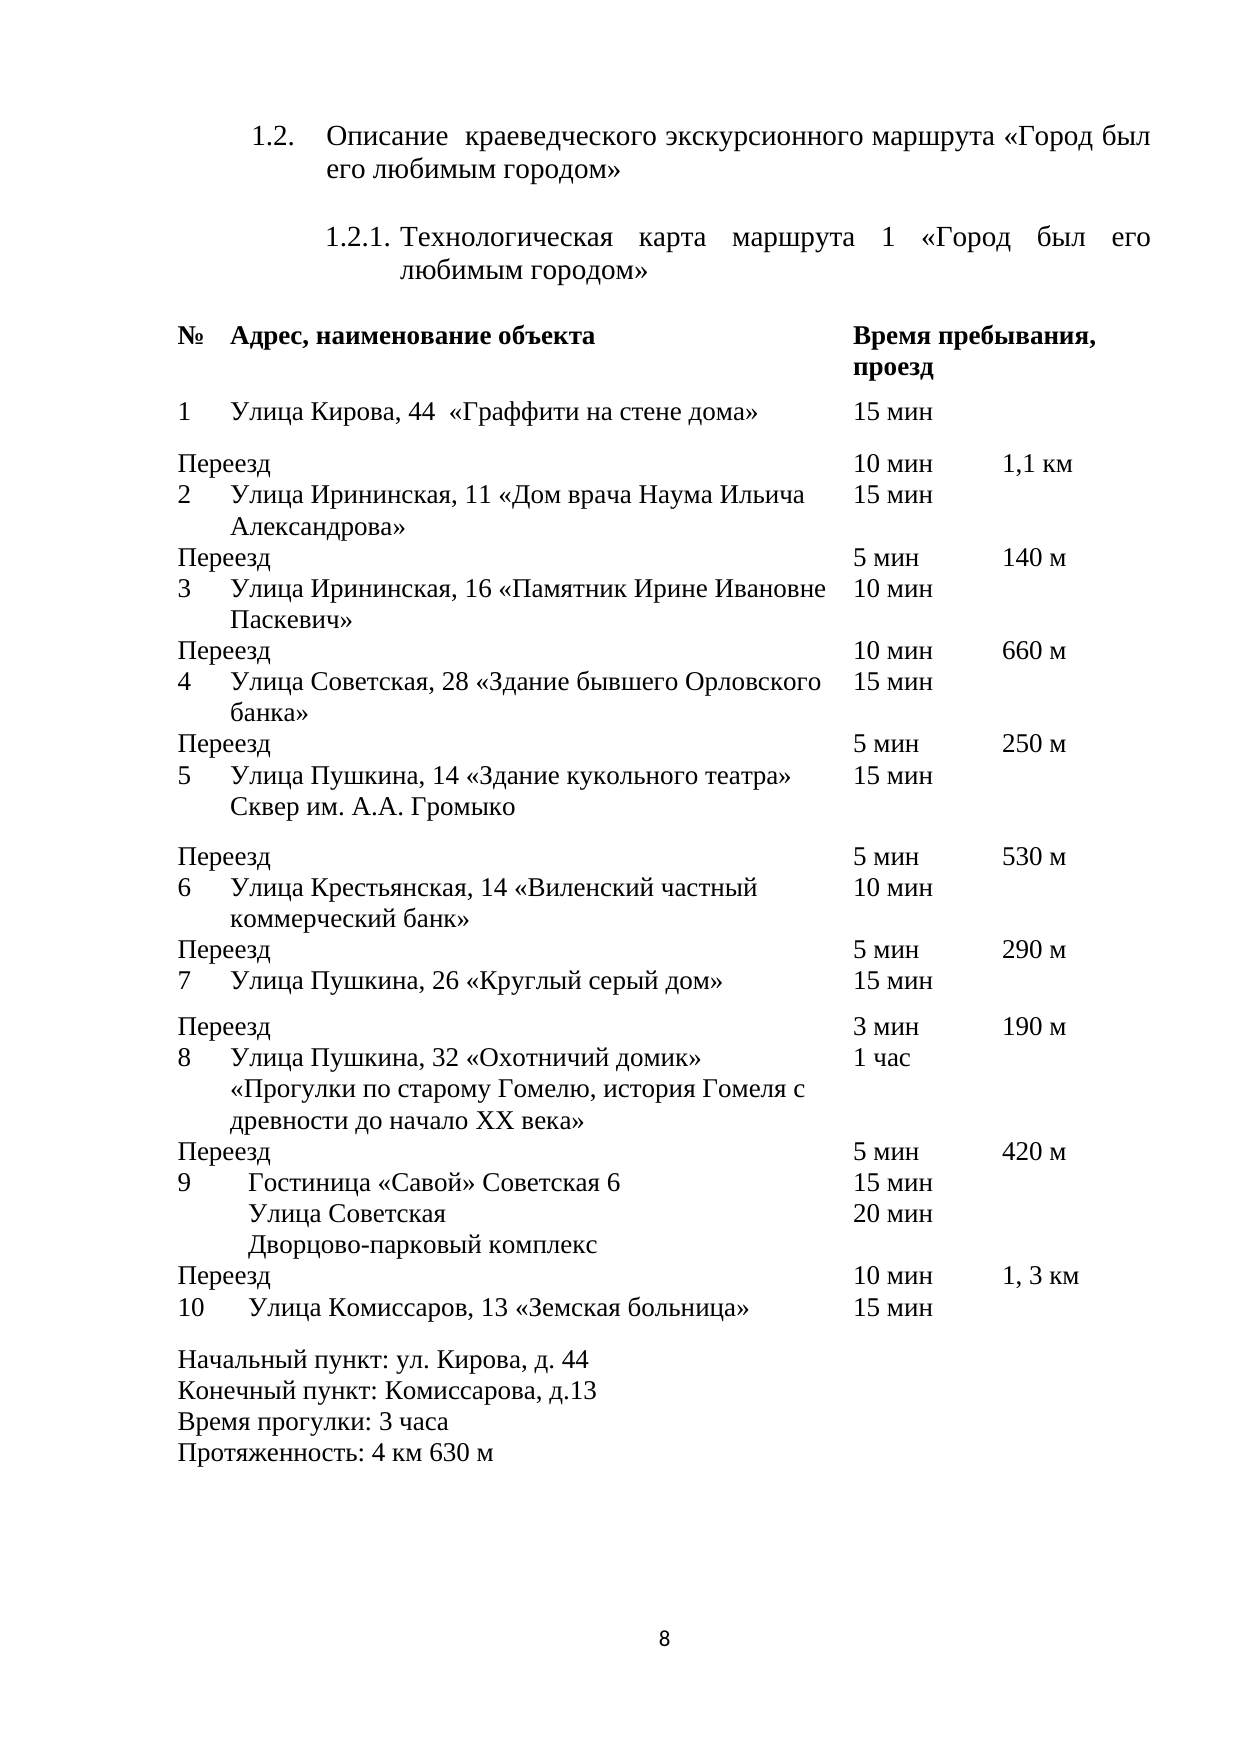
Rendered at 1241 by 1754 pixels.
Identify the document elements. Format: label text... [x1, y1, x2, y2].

table_cell 9 [166, 1166, 237, 1259]
table_cell 15 мин [842, 479, 1139, 541]
table_cell 290 м [991, 933, 1139, 964]
table_cell 4 [166, 665, 219, 728]
table_cell Улица Ирининская, 11 «Дом врача Наума Ильича Александрова» [219, 479, 842, 541]
table_cell 250 м [991, 728, 1139, 759]
table_cell 7 [166, 964, 219, 1010]
table_cell 3 [166, 572, 219, 634]
table_cell 15 мин 20 мин [842, 1166, 1139, 1259]
table_cell 10 мин [842, 447, 991, 478]
table_cell Улица Пушкина, 26 «Круглый серый дом» [219, 964, 842, 1010]
table_cell 2 [166, 479, 219, 541]
table_cell 5 мин [842, 1135, 991, 1166]
table_cell 420 м [991, 1135, 1139, 1166]
table_cell Переезд [166, 1135, 842, 1166]
list Описание краеведческого экскурсионного маршрута «Город был его любимым городом» [251, 118, 1152, 185]
table_cell Переезд [166, 728, 842, 759]
table_cell 190 м [991, 1010, 1139, 1041]
table_cell 15 мин [842, 1291, 1139, 1343]
table_cell Переезд [166, 840, 842, 871]
table_cell Начальный пункт: ул. Кирова, д. 44 Конечный пункт: Комиссарова, д.13 Время прогулки: 3 часа Протяженность: 4 км 630 м [166, 1343, 1139, 1468]
table_cell 1,1 км [991, 447, 1139, 478]
table_cell 6 [166, 871, 219, 933]
table_cell 5 мин [842, 541, 991, 572]
table_cell 5 мин [842, 728, 991, 759]
table_cell 1, 3 км [991, 1260, 1139, 1291]
list Технологическая карта маршрута 1 «Город был его любимым городом» [325, 219, 1152, 286]
table_cell 10 мин [842, 871, 1139, 933]
table_cell Переезд [166, 541, 842, 572]
table_cell 530 м [991, 840, 1139, 871]
table_cell 5 [166, 759, 219, 840]
table_cell 15 мин [842, 665, 1139, 728]
table_cell 10 мин [842, 634, 991, 665]
table_cell 10 [166, 1291, 237, 1343]
table_cell Улица Крестьянская, 14 «Виленский частный коммерческий банк» [219, 871, 842, 933]
table_cell Улица Пушкина, 14 «Здание кукольного театра» Сквер им. А.А. Громыко [219, 759, 842, 840]
table_cell 15 мин [842, 395, 1139, 447]
table_cell Переезд [166, 634, 842, 665]
table_cell 1 час [842, 1041, 1139, 1135]
table_cell Переезд [166, 1260, 842, 1291]
table_cell 1 [166, 395, 219, 447]
table_cell 660 м [991, 634, 1139, 665]
table_header Время пребывания, проезд [842, 319, 1139, 395]
table_cell Улица Кирова, 44 «Граффити на стене дома» [219, 395, 842, 447]
table_cell Улица Ирининская, 16 «Памятник Ирине Ивановне Паскевич» [219, 572, 842, 634]
table_cell Переезд [166, 447, 842, 478]
table_cell Гостиница «Савой» Советская 6 Улица Советская Дворцово-парковый комплекс [237, 1166, 842, 1259]
table_cell 15 мин [842, 759, 1139, 840]
table_cell 10 мин [842, 1260, 991, 1291]
table_header Адрес, наименование объекта [219, 319, 842, 395]
table_cell 3 мин [842, 1010, 991, 1041]
table_cell 140 м [991, 541, 1139, 572]
table_cell 15 мин [842, 964, 1139, 1010]
table_cell 8 [166, 1041, 219, 1135]
table_cell Улица Комиссаров, 13 «Земская больница» [237, 1291, 842, 1343]
table_header № [166, 319, 219, 395]
table_cell Улица Пушкина, 32 «Охотничий домик» «Прогулки по старому Гомелю, история Гомеля с древности до начало XX века» [219, 1041, 842, 1135]
table_cell 5 мин [842, 840, 991, 871]
table_cell 10 мин [842, 572, 1139, 634]
table_cell Улица Советская, 28 «Здание бывшего Орловского банка» [219, 665, 842, 728]
table_cell 5 мин [842, 933, 991, 964]
table_cell Переезд [166, 933, 842, 964]
table_cell Переезд [166, 1010, 842, 1041]
